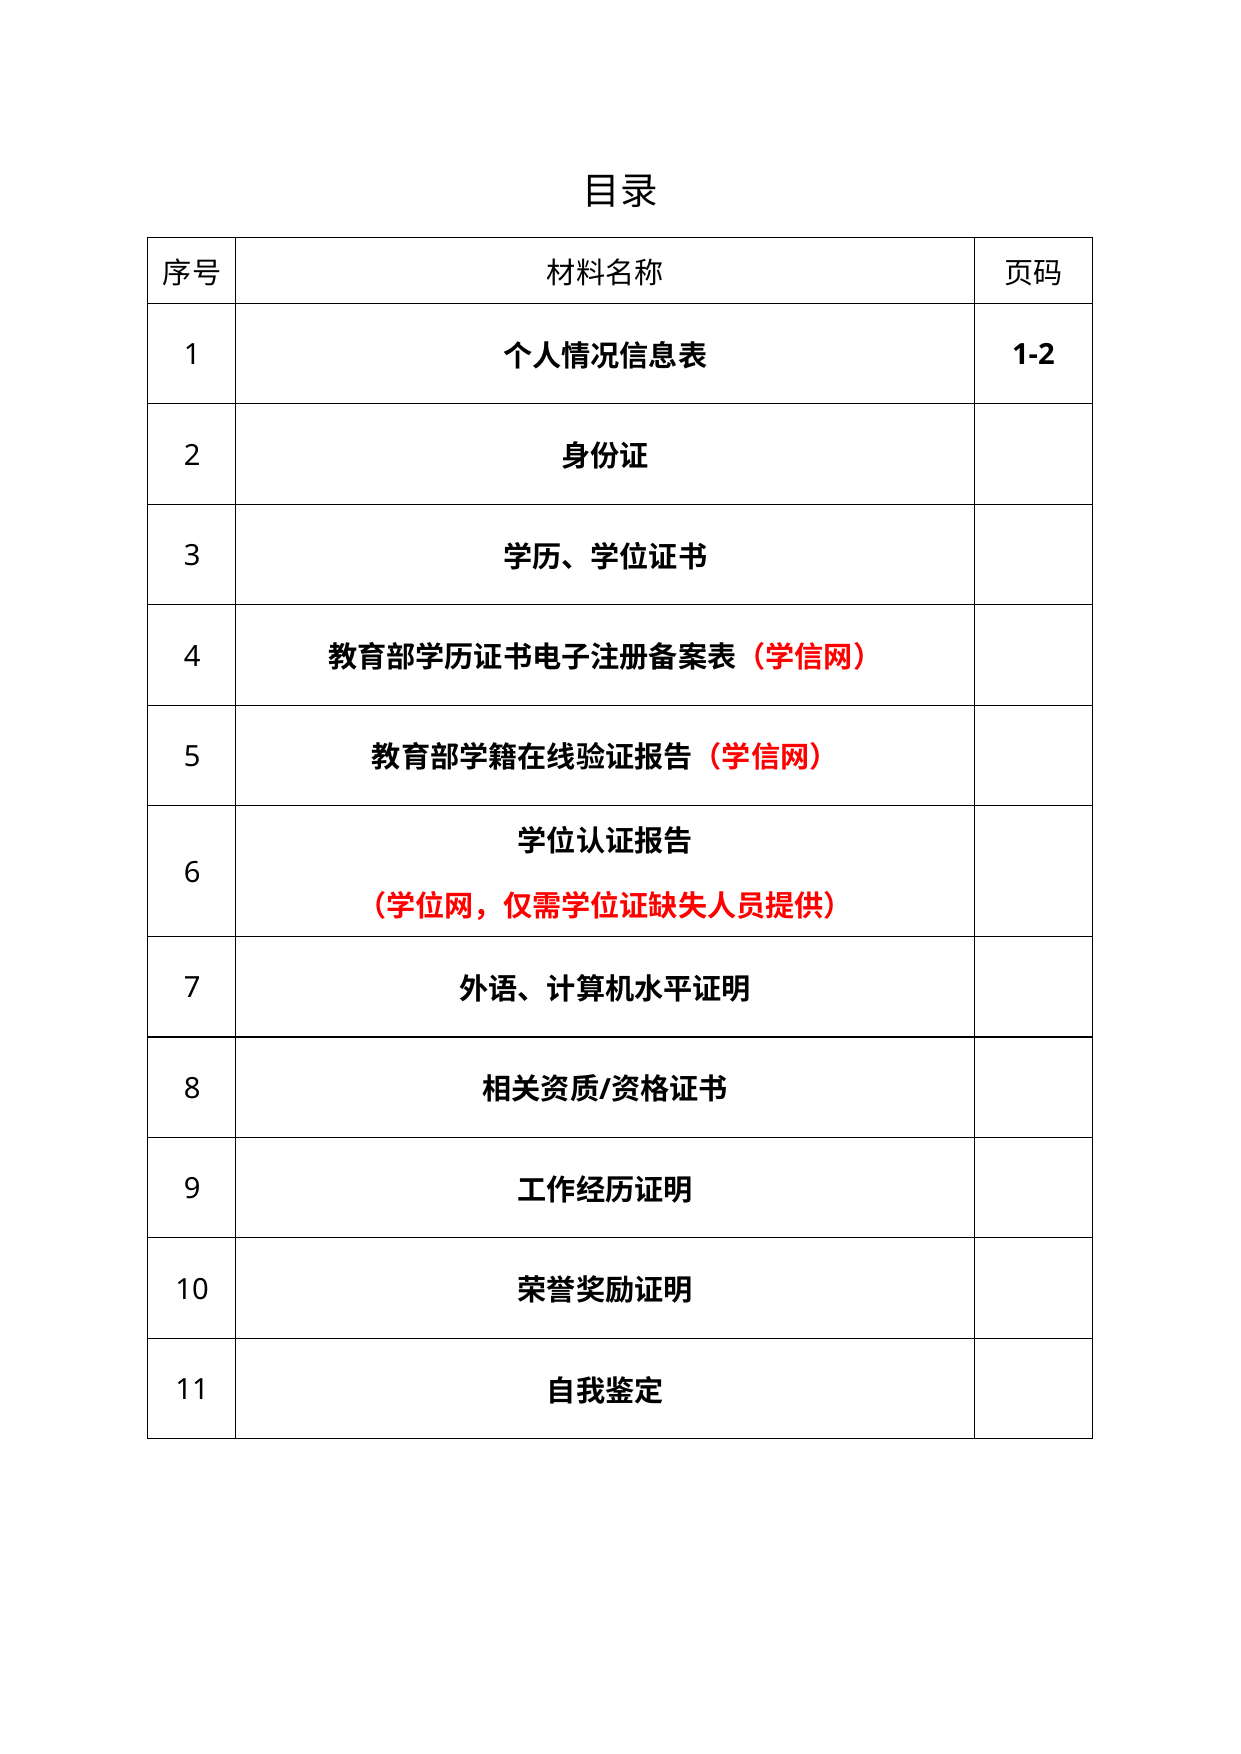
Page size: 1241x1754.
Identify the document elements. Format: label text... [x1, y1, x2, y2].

table_cell [975, 505, 1092, 604]
table_cell 相关资质/资格证书 [236, 1038, 974, 1137]
table_cell 6 [148, 806, 235, 936]
table_cell 4 [148, 605, 235, 704]
table_header 材料名称 [236, 238, 974, 303]
table_header 序号 [148, 238, 235, 303]
table_cell [975, 1238, 1092, 1338]
table_cell 5 [148, 706, 235, 805]
table_cell 7 [148, 937, 235, 1036]
table_cell 外语、计算机水平证明 [236, 937, 974, 1036]
table_cell [975, 1038, 1092, 1137]
table_cell 荣誉奖励证明 [236, 1238, 974, 1338]
table_cell 10 [148, 1238, 235, 1338]
table_cell [975, 937, 1092, 1036]
table_cell 自我鉴定 [236, 1339, 974, 1438]
table_cell [975, 1339, 1092, 1438]
table_cell 个人情况信息表 [236, 304, 974, 403]
table_cell 1-2 [975, 304, 1092, 403]
table_cell 教育部学籍在线验证报告（学信网） [236, 706, 974, 805]
table_cell [975, 806, 1092, 936]
table_cell 2 [148, 404, 235, 504]
table_cell [975, 605, 1092, 704]
table_cell 9 [148, 1138, 235, 1237]
table_cell [975, 1138, 1092, 1237]
table_cell [975, 404, 1092, 504]
table_cell 学位认证报告 （学位网，仅需学位证缺失人员提供） [236, 806, 974, 936]
table_cell [975, 706, 1092, 805]
table_cell 1 [148, 304, 235, 403]
table_header 页码 [975, 238, 1092, 303]
table_cell 学历、学位证书 [236, 505, 974, 604]
table_cell 3 [148, 505, 235, 604]
table_cell 教育部学历证书电子注册备案表（学信网） [236, 605, 974, 704]
table_cell 工作经历证明 [236, 1138, 974, 1237]
table_cell 11 [148, 1339, 235, 1438]
table_cell 身份证 [236, 404, 974, 504]
text 目录 [187, 156, 1053, 221]
table_cell 8 [148, 1038, 235, 1137]
